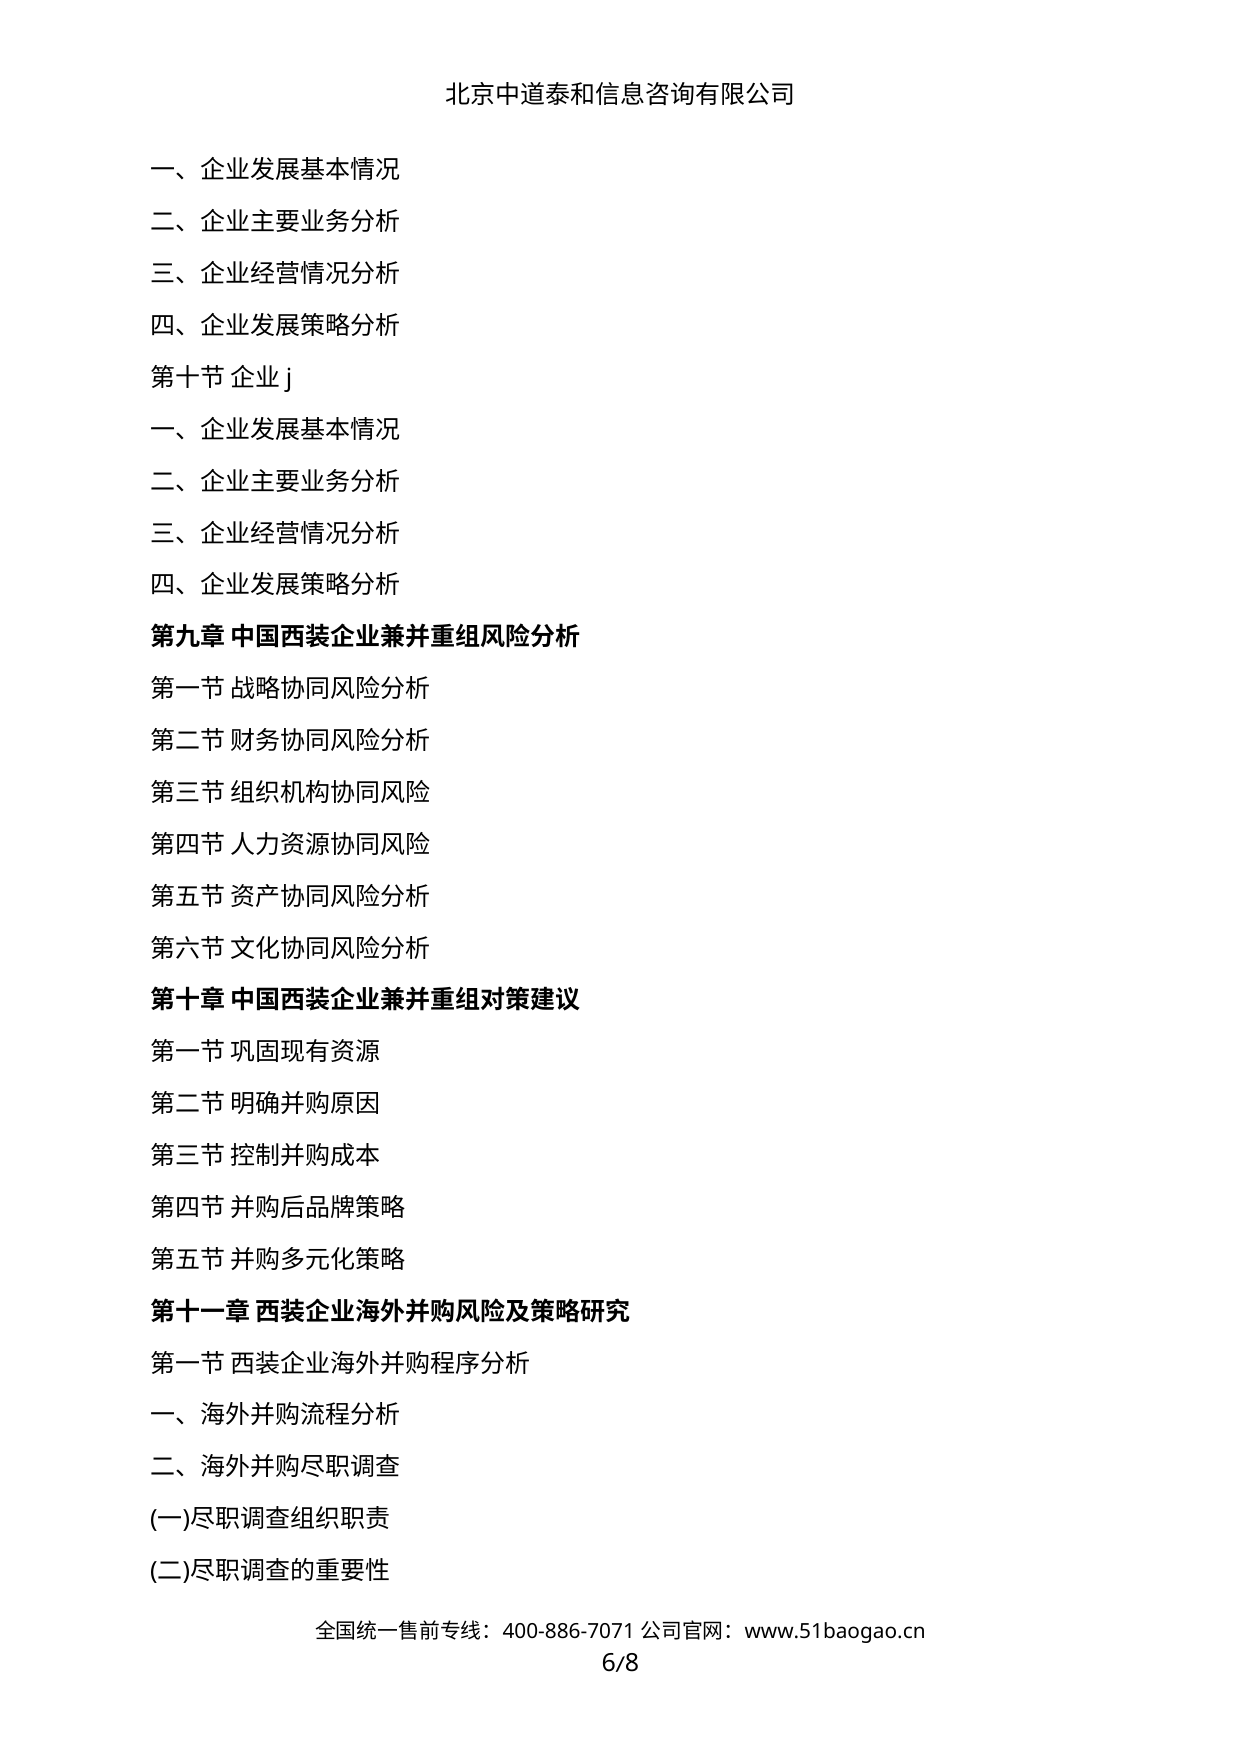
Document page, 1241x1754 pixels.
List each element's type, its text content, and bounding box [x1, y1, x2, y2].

text 二、海外并购尽职调查 [150, 1447, 1090, 1483]
text 第三节 控制并购成本 [150, 1136, 1090, 1172]
text 一、企业发展基本情况 [150, 150, 1090, 186]
text 第一节 西装企业海外并购程序分析 [150, 1343, 1090, 1379]
text 第一节 巩固现有资源 [150, 1032, 1090, 1068]
text 第二节 财务协同风险分析 [150, 721, 1090, 757]
text 第五节 并购多元化策略 [150, 1239, 1090, 1276]
text 第十章 中国西装企业兼并重组对策建议 [150, 980, 1090, 1016]
text 第六节 文化协同风险分析 [150, 928, 1090, 964]
text 一、企业发展基本情况 [150, 409, 1090, 446]
text 四、企业发展策略分析 [150, 306, 1090, 342]
text 第四节 并购后品牌策略 [150, 1187, 1090, 1224]
text (一)尽职调查组织职责 [150, 1499, 1090, 1535]
text 三、企业经营情况分析 [150, 254, 1090, 290]
text 二、企业主要业务分析 [150, 202, 1090, 238]
text 第十节 企业j [150, 357, 1090, 394]
text 三、企业经营情况分析 [150, 513, 1090, 549]
text 第十一章 西装企业海外并购风险及策略研究 [150, 1291, 1090, 1327]
text 第一节 战略协同风险分析 [150, 669, 1090, 705]
text 第九章 中国西装企业兼并重组风险分析 [150, 617, 1090, 653]
text 第五节 资产协同风险分析 [150, 876, 1090, 912]
text 二、企业主要业务分析 [150, 461, 1090, 497]
text 第二节 明确并购原因 [150, 1084, 1090, 1120]
text 第四节 人力资源协同风险 [150, 824, 1090, 861]
text 四、企业发展策略分析 [150, 565, 1090, 601]
text (二)尽职调查的重要性 [150, 1551, 1090, 1587]
text 第三节 组织机构协同风险 [150, 772, 1090, 809]
text 一、海外并购流程分析 [150, 1395, 1090, 1431]
